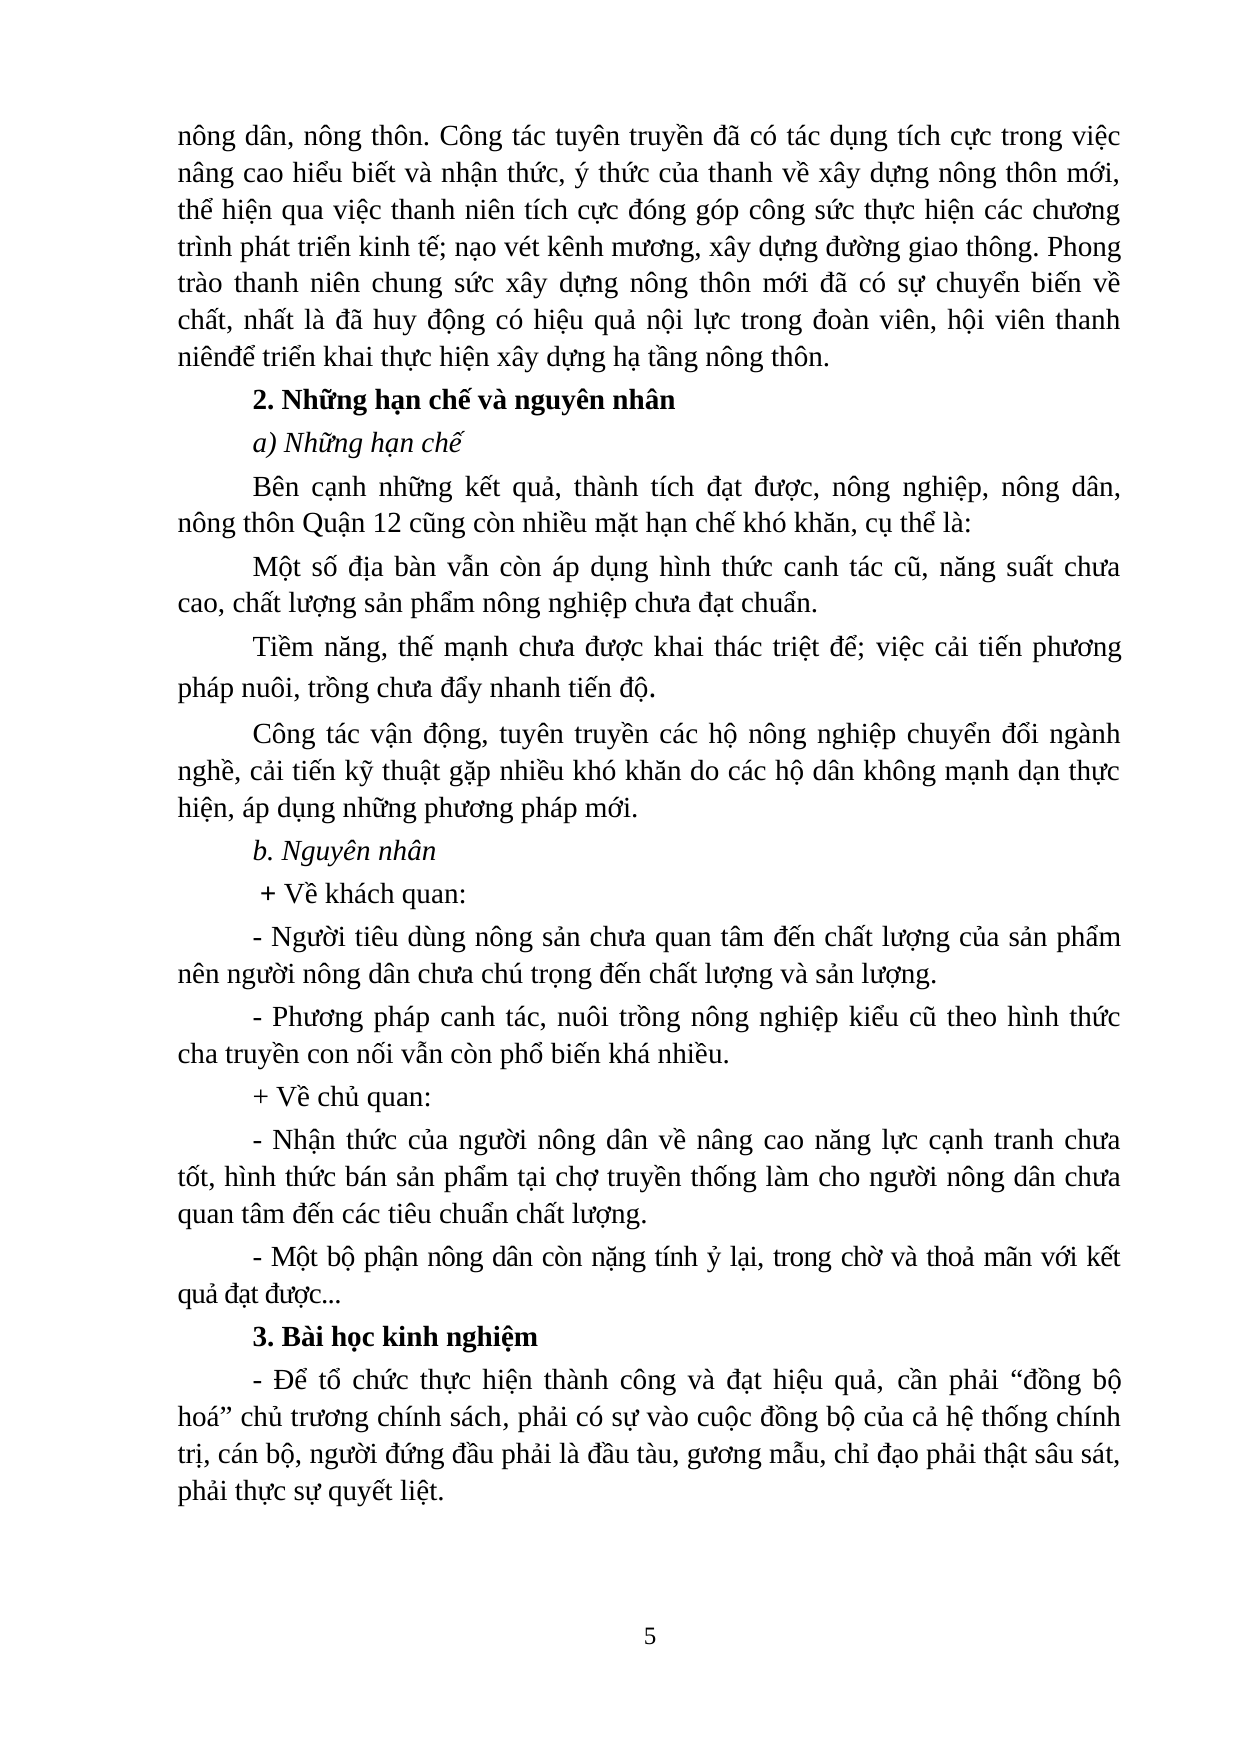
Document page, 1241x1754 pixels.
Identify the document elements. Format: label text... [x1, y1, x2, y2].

text - Một bộ phận nông dân còn nặng tính ỷ lại, trong chờ và thoả mãn với kết quả đạt được... [177, 1239, 1122, 1310]
text + Về khách quan: [177, 876, 1122, 910]
text + Về chủ quan: [177, 1079, 1122, 1113]
text b. Nguyên nhân [177, 833, 1122, 867]
text Bên cạnh những kết quả, thành tích đạt được, nông nghiệp, nông dân, nông thôn Quận 12 cũng còn nhiều mặt hạn chế khó khăn, cụ thể là: [177, 469, 1122, 539]
text - Phương pháp canh tác, nuôi trồng nông nghiệp kiểu cũ theo hình thức cha truyền con nối vẫn còn phổ biến khá nhiều. [177, 999, 1122, 1070]
text - Nhận thức của người nông dân về nâng cao năng lực cạnh tranh chưa tốt, hình thức bán sản phẩm tại chợ truyền thống làm cho người nông dân chưa quan tâm đến các tiêu chuẩn chất lượng. [177, 1122, 1122, 1230]
text a) Những hạn chế [177, 426, 1122, 459]
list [177, 118, 1122, 373]
text Công tác vận động, tuyên truyền các hộ nông nghiệp chuyển đổi ngành nghề, cải tiến kỹ thuật gặp nhiều khó khăn do các hộ dân không mạnh dạn thực hiện, áp dụng những phương pháp mới. [177, 716, 1122, 823]
text - Để tổ chức thực hiện thành công và đạt hiệu quả, cần phải “đồng bộ hoá” chủ trương chính sách, phải có sự vào cuộc đồng bộ của cả hệ thống chính trị, cán bộ, người đứng đầu phải là đầu tàu, gương mẫu, chỉ đạo phải thật sâu sát, phải thực sự quyết liệt. [177, 1362, 1122, 1507]
text 3. Bài học kinh nghiệm [177, 1319, 1122, 1353]
text - Người tiêu dùng nông sản chưa quan tâm đến chất lượng của sản phẩm nên người nông dân chưa chú trọng đến chất lượng và sản lượng. [177, 919, 1122, 990]
text Một số địa bàn vẫn còn áp dụng hình thức canh tác cũ, năng suất chưa cao, chất lượng sản phẩm nông nghiệp chưa đạt chuẩn. [177, 549, 1122, 619]
text 2. Những hạn chế và nguyên nhân [177, 382, 1122, 416]
text Tiềm năng, thế mạnh chưa được khai thác triệt để; việc cải tiến phương pháp nuôi, trồng chưa đẩy nhanh tiến độ. [177, 629, 1122, 706]
